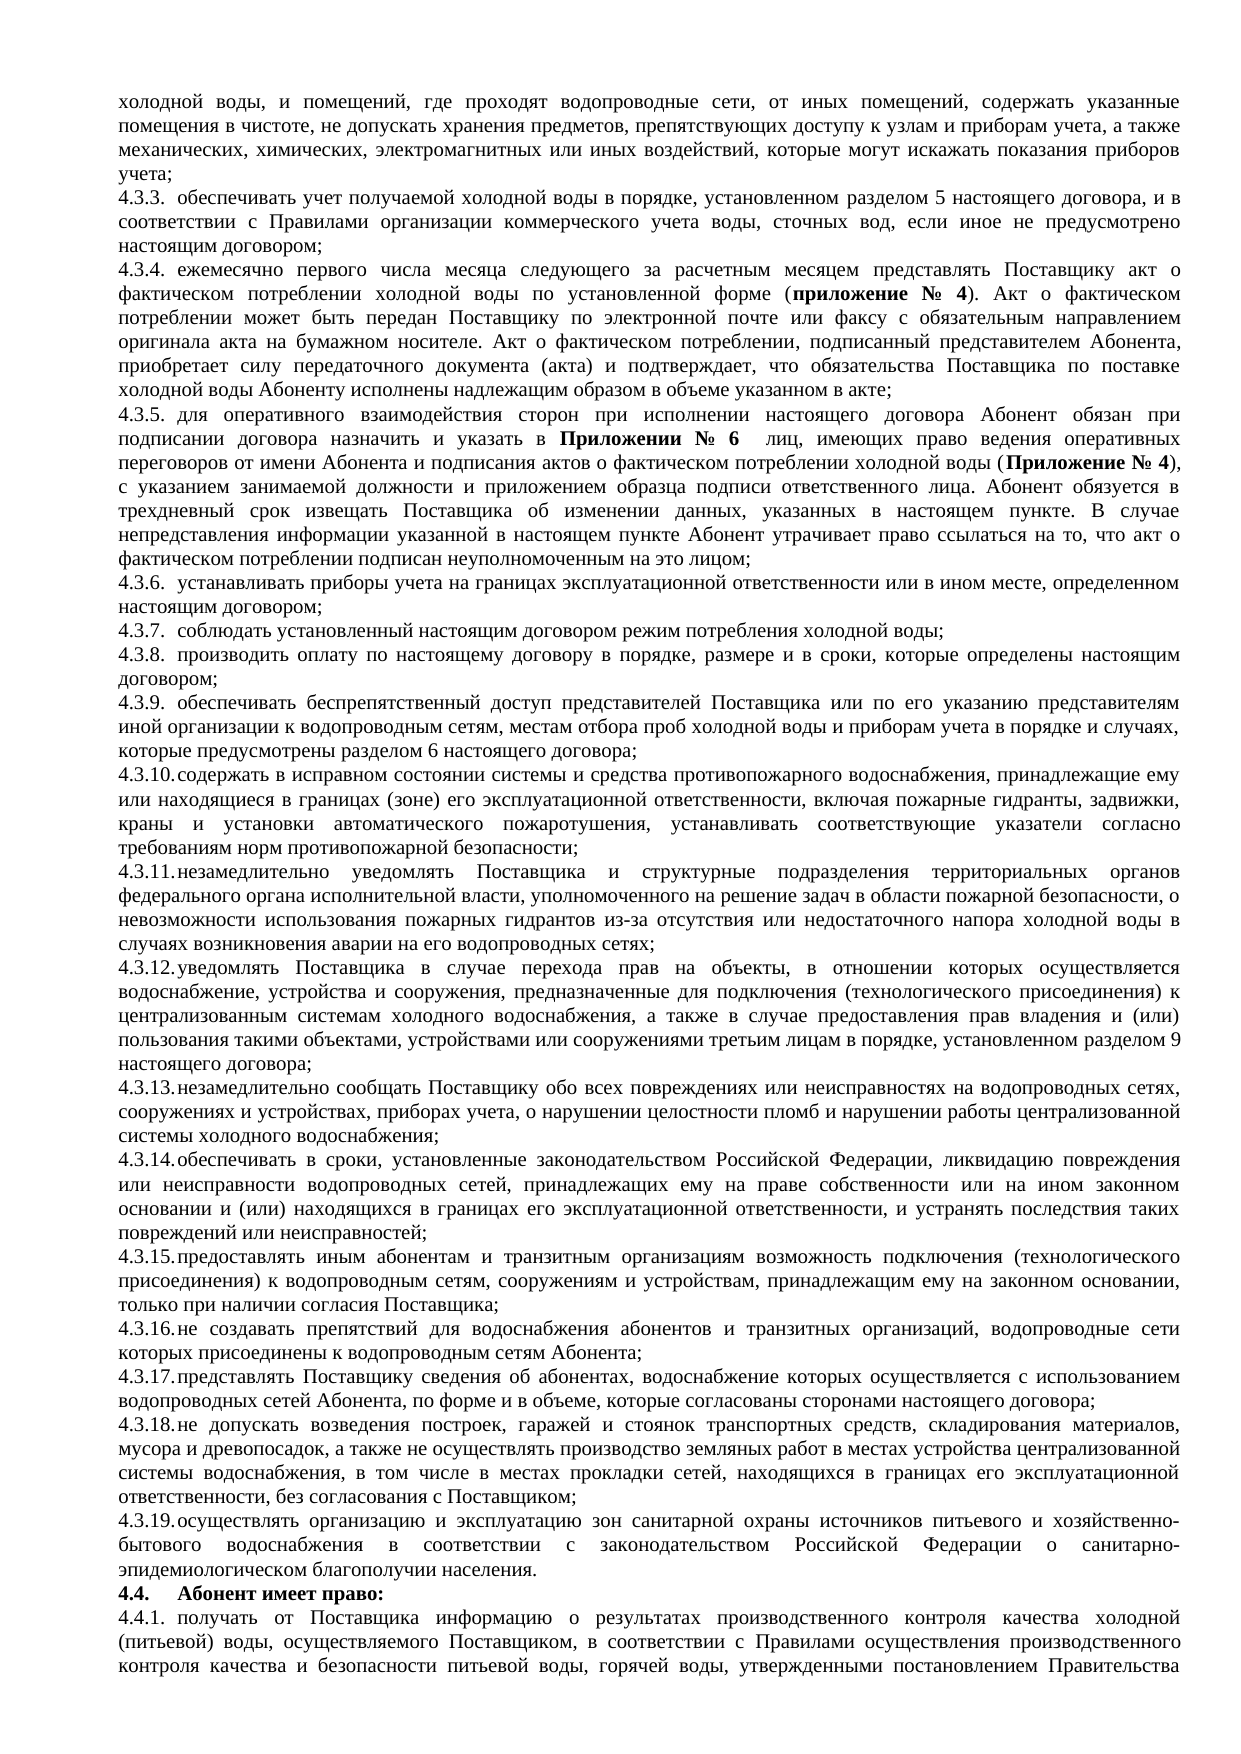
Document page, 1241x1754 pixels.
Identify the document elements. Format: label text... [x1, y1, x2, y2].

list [118, 1604, 1181, 1677]
list обеспечивать учет получаемой холодной воды в порядке, установленном разделом 5 настоящего договора, и в соответствии с Правилами организации коммерческого учета воды, сточных вод, если иное не предусмотрено настоящим договором; [118, 185, 1181, 257]
list производить оплату по настоящему договору в порядке, размере и в сроки, которые определены настоящим договором; [118, 642, 1181, 690]
list обеспечивать беспрепятственный доступ представителей Поставщика или по его указанию представителям иной организации к водопроводным сетям, местам отбора проб холодной воды и приборам учета в порядке и случаях, которые предусмотрены разделом 6 настоящего договора; [118, 690, 1181, 762]
list ежемесячно первого числа месяца следующего за расчетным месяцем представлять Поставщику акт о фактическом потреблении холодной воды по установленной форме (приложение № 4). Акт о фактическом потреблении может быть передан Поставщику по электронной почте или факсу с обязательным направлением оригинала акта на бумажном носителе. Акт о фактическом потреблении, подписанный представителем Абонента, приобретает силу передаточного документа (акта) и подтверждает, что обязательства Поставщика по поставке холодной воды Абоненту исполнены надлежащим образом в объеме указанном в акте; [118, 257, 1181, 401]
list уведомлять Поставщика в случае перехода прав на объекты, в отношении которых осуществляется водоснабжение, устройства и сооружения, предназначенные для подключения (технологического присоединения) к централизованным системам холодного водоснабжения, а также в случае предоставления прав владения и (или) пользования такими объектами, устройствами или сооружениями третьим лицам в порядке, установленном разделом 9 настоящего договора; [118, 955, 1181, 1075]
list устанавливать приборы учета на границах эксплуатационной ответственности или в ином месте, определенном настоящим договором; [118, 570, 1181, 618]
list обеспечивать в сроки, установленные законодательством Российской Федерации, ликвидацию повреждения или неисправности водопроводных сетей, принадлежащих ему на праве собственности или на ином законном основании и (или) находящихся в границах его эксплуатационной ответственности, и устранять последствия таких повреждений или неисправностей; [118, 1147, 1181, 1244]
list представлять Поставщику сведения об абонентах, водоснабжение которых осуществляется с использованием водопроводных сетей Абонента, по форме и в объеме, которые согласованы сторонами настоящего договора; [118, 1364, 1181, 1412]
list незамедлительно сообщать Поставщику обо всех повреждениях или неисправностях на водопроводных сетях, сооружениях и устройствах, приборах учета, о нарушении целостности пломб и нарушении работы централизованной системы холодного водоснабжения; [118, 1075, 1181, 1147]
list Абонент имеет право: [118, 1581, 1181, 1604]
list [118, 89, 1181, 185]
list осуществлять организацию и эксплуатацию зон санитарной охраны источников питьевого и хозяйственно-бытового водоснабжения в соответствии с законодательством Российской Федерации о санитарно-эпидемиологическом благополучии населения. [118, 1508, 1181, 1581]
list содержать в исправном состоянии системы и средства противопожарного водоснабжения, принадлежащие ему или находящиеся в границах (зоне) его эксплуатационной ответственности, включая пожарные гидранты, задвижки, краны и установки автоматического пожаротушения, устанавливать соответствующие указатели согласно требованиям норм противопожарной безопасности; [118, 762, 1181, 859]
list для оперативного взаимодействия сторон при исполнении настоящего договора Абонент обязан при подписании договора назначить и указать в Приложении № 6 лиц, имеющих право ведения оперативных переговоров от имени Абонента и подписания актов о фактическом потреблении холодной воды (Приложение № 4), с указанием занимаемой должности и приложением образца подписи ответственного лица. Абонент обязуется в трехдневный срок извещать Поставщика об изменении данных, указанных в настоящем пункте. В случае непредставления информации указанной в настоящем пункте Абонент утрачивает право ссылаться на то, что акт о фактическом потреблении подписан неуполномоченным на это лицом; [118, 401, 1181, 570]
list не допускать возведения построек, гаражей и стоянок транспортных средств, складирования материалов, мусора и древопосадок, а также не осуществлять производство земляных работ в местах устройства централизованной системы водоснабжения, в том числе в местах прокладки сетей, находящихся в границах его эксплуатационной ответственности, без согласования с Поставщиком; [118, 1412, 1181, 1508]
list соблюдать установленный настоящим договором режим потребления холодной воды; [118, 618, 1181, 642]
list не создавать препятствий для водоснабжения абонентов и транзитных организаций, водопроводные сети которых присоединены к водопроводным сетям Абонента; [118, 1316, 1181, 1364]
list предоставлять иным абонентам и транзитным организациям возможность подключения (технологического присоединения) к водопроводным сетям, сооружениям и устройствам, принадлежащим ему на законном основании, только при наличии согласия Поставщика; [118, 1244, 1181, 1316]
list незамедлительно уведомлять Поставщика и структурные подразделения территориальных органов федерального органа исполнительной власти, уполномоченного на решение задач в области пожарной безопасности, о невозможности использования пожарных гидрантов из-за отсутствия или недостаточного напора холодной воды в случаях возникновения аварии на его водопроводных сетях; [118, 859, 1181, 955]
